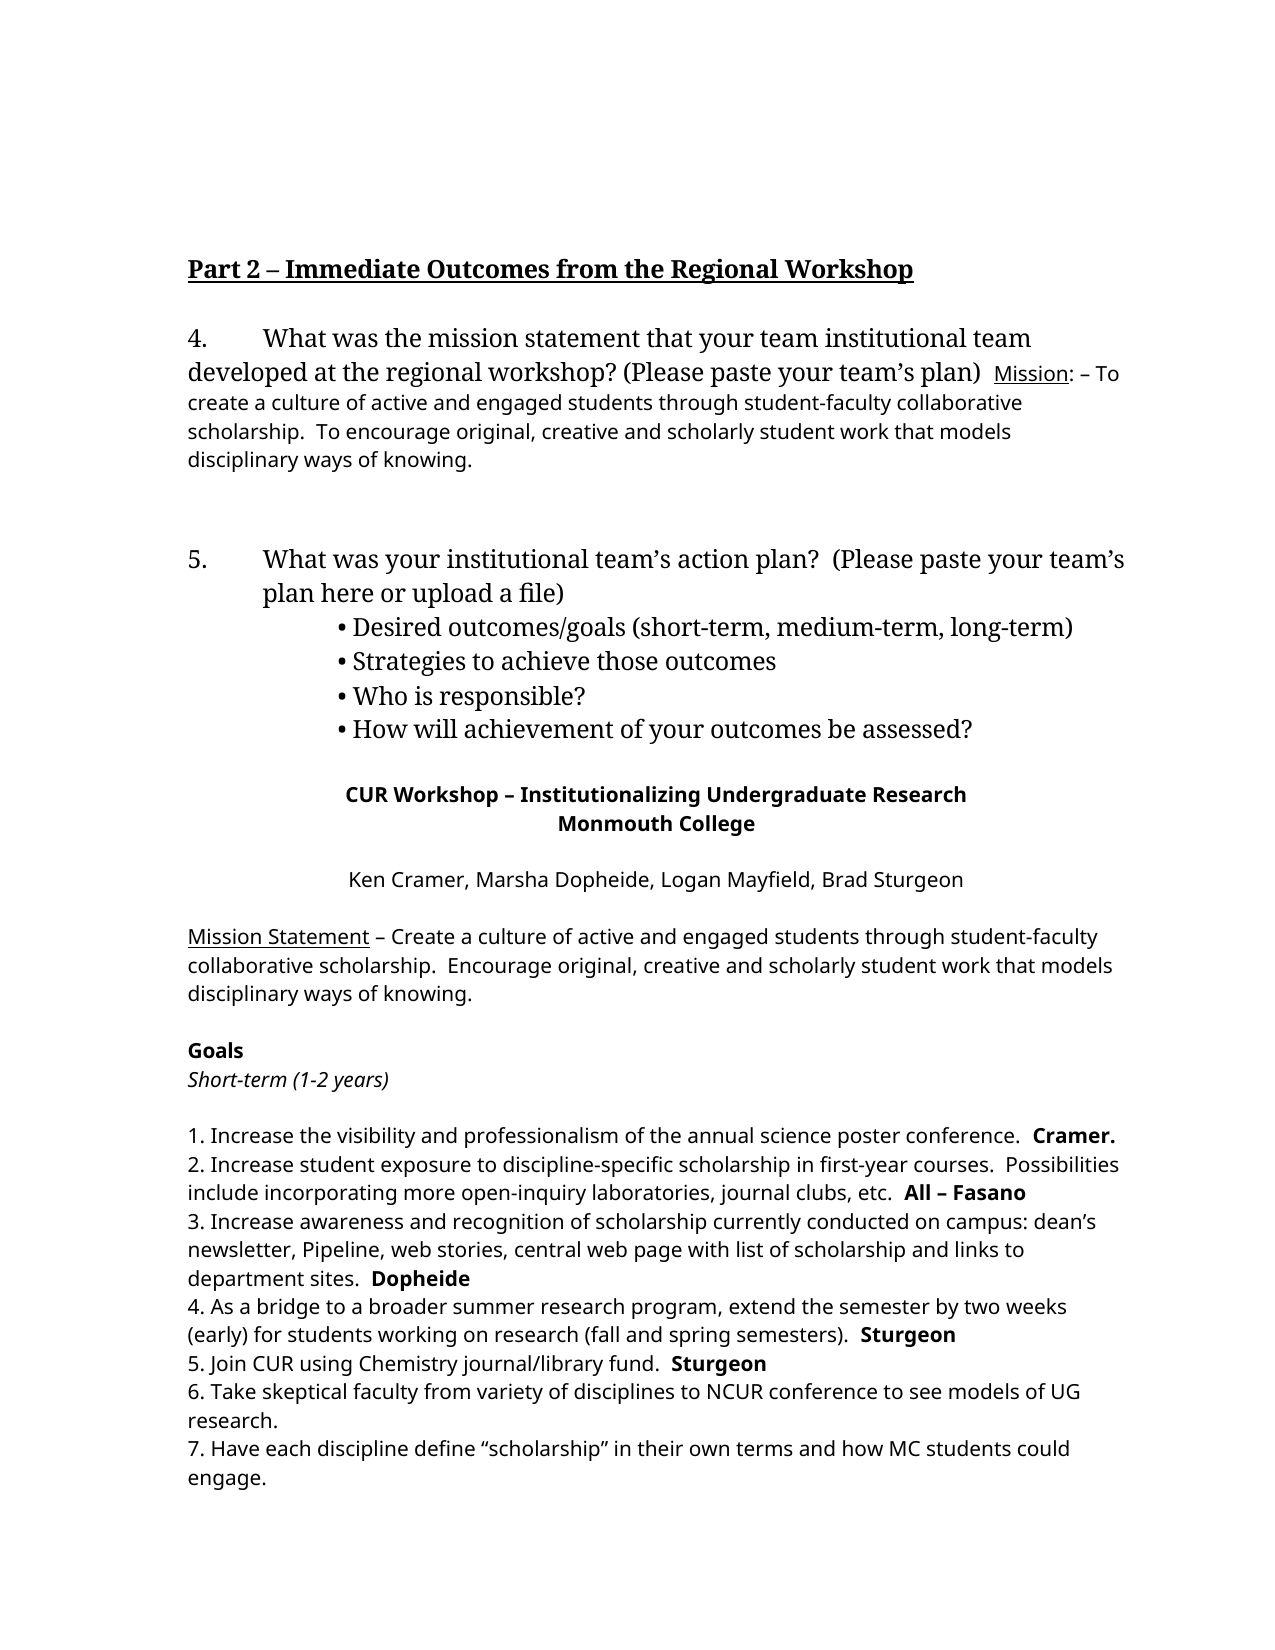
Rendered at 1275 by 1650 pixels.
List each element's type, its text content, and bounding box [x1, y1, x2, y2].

text 4. What was the mission statement that your team institutional team developed at the regional workshop? (Please paste your team’s plan) Mission: – To create a culture of active and engaged students through student-faculty collaborative scholarship. To encourage original, creative and scholarly student work that models disciplinary ways of knowing. [187, 320, 1125, 474]
text 5. Join CUR using Chemistry journal/library fund. Sturgeon [187, 1349, 1125, 1377]
text 4. As a bridge to a broader summer research program, extend the semester by two weeks (early) for students working on research (fall and spring semesters). Sturgeon [187, 1292, 1125, 1349]
text Part 2 – Immediate Outcomes from the Regional Workshop [187, 252, 1125, 286]
text • How will achievement of your outcomes be assessed? [187, 712, 1125, 746]
subtitle Goals [187, 1036, 1125, 1065]
text 3. Increase awareness and recognition of scholarship currently conducted on campus: dean’s newsletter, Pipeline, web stories, central web page with list of scholarship and links to department sites. Dopheide [187, 1207, 1125, 1292]
text • Who is responsible? [187, 678, 1125, 712]
text Monmouth College [187, 809, 1125, 837]
text • Strategies to achieve those outcomes [187, 644, 1125, 678]
text 7. Have each discipline define “scholarship” in their own terms and how MC students could engage. [187, 1434, 1125, 1491]
text 2. Increase student exposure to discipline-specific scholarship in first-year courses. Possibilities include incorporating more open-inquiry laboratories, journal clubs, etc. All – Fasano [187, 1150, 1125, 1207]
text 6. Take skeptical faculty from variety of disciplines to NCUR conference to see models of UG research. [187, 1377, 1125, 1434]
text 5. What was your institutional team’s action plan? (Please paste your team’s plan here or upload a file) [187, 542, 1125, 610]
text 1. Increase the visibility and professionalism of the annual science poster conference. Cramer. [187, 1122, 1125, 1150]
title CUR Workshop – Institutionalizing Undergraduate Research [187, 780, 1125, 809]
text • Desired outcomes/goals (short-term, medium-term, long-term) [187, 610, 1125, 644]
text Ken Cramer, Marsha Dopheide, Logan Mayfield, Brad Sturgeon [187, 866, 1125, 894]
text Short-term (1-2 years) [187, 1065, 1125, 1093]
text Mission Statement – Create a culture of active and engaged students through student-faculty collaborative scholarship. Encourage original, creative and scholarly student work that models disciplinary ways of knowing. [187, 922, 1125, 1008]
